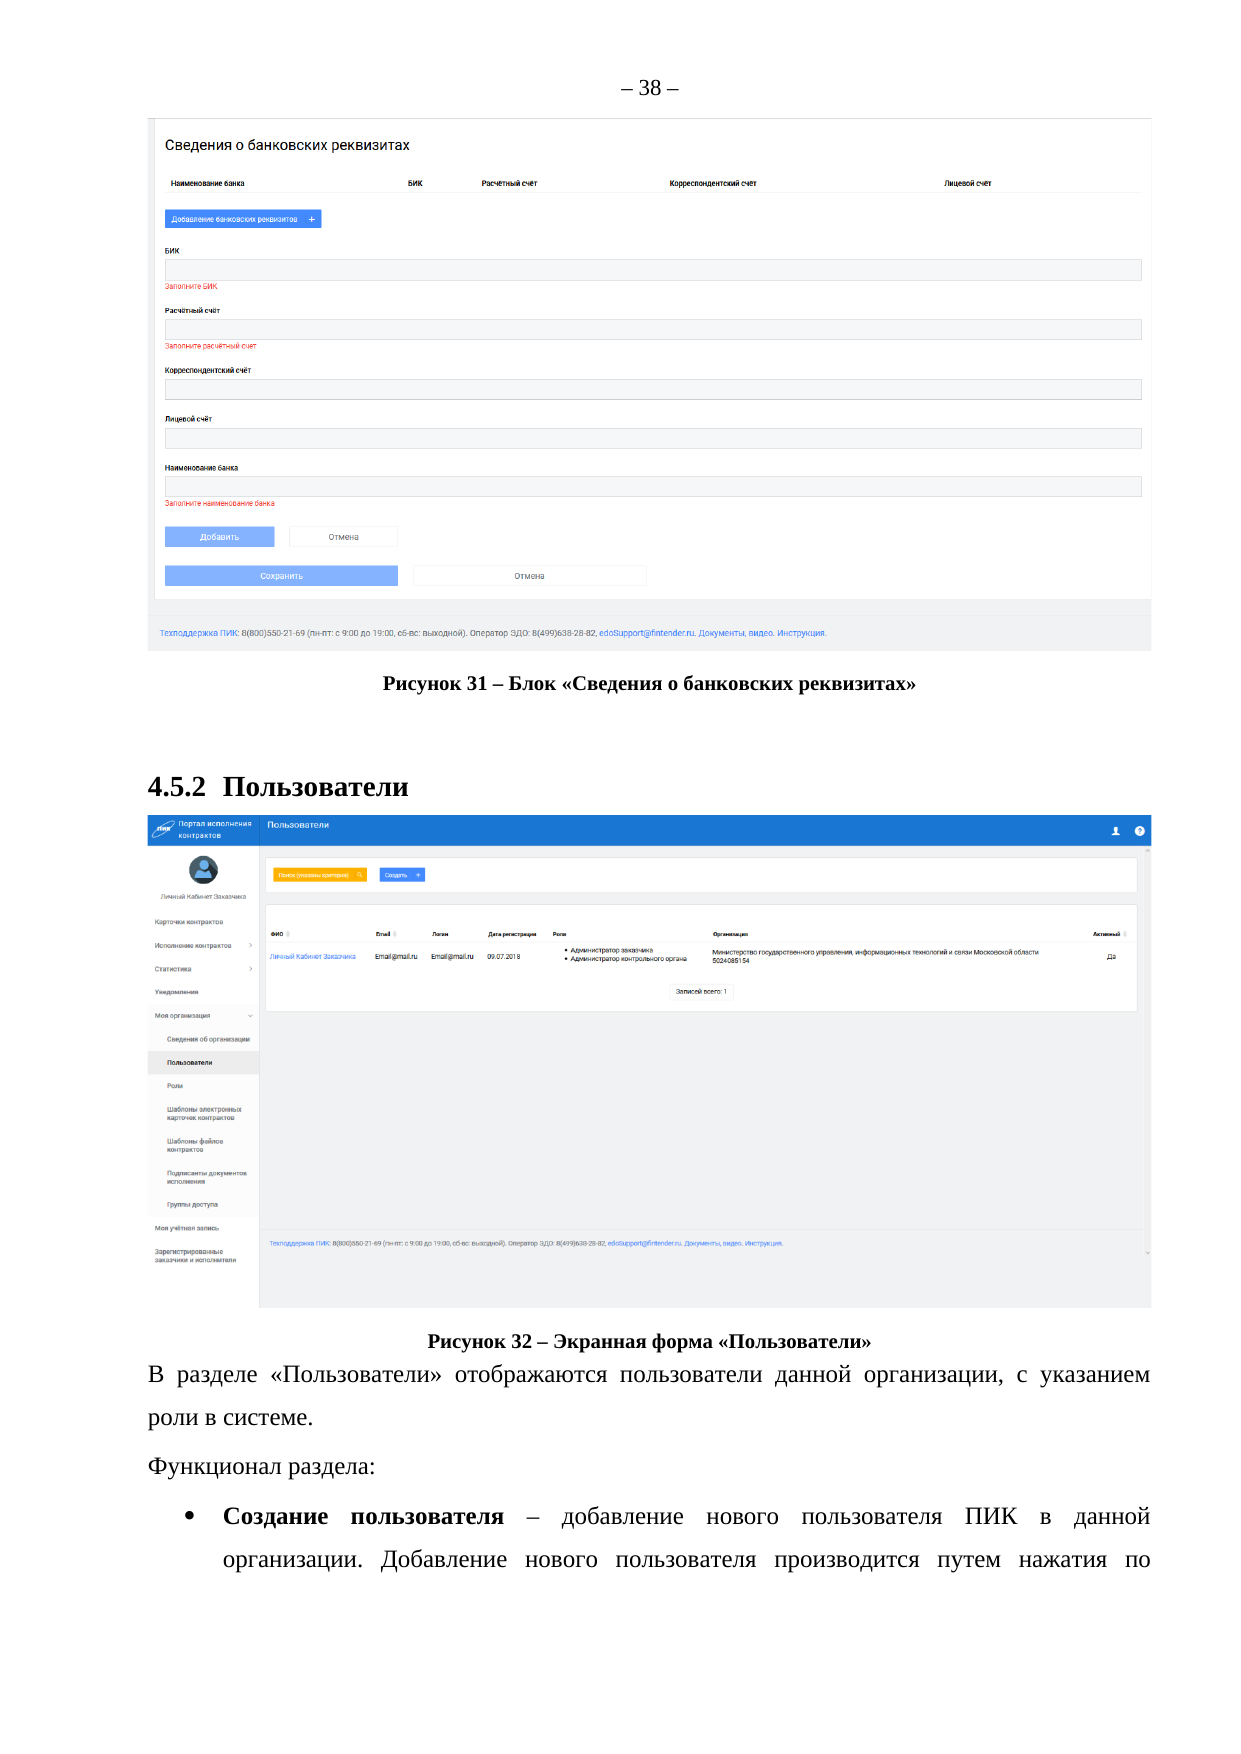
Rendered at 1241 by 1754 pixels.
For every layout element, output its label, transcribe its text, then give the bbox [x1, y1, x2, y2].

text Функционал раздела: [148, 1451, 1152, 1480]
picture [147, 118, 1152, 651]
subtitle Пользователи [148, 769, 1152, 803]
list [185, 1501, 1152, 1573]
text В разделе «Пользователи» отображаются пользователи данной организации, с указанием роли в системе. [148, 1359, 1152, 1431]
picture [147, 815, 1152, 1308]
text Рисунок 31 – Блок «Сведения о банковских реквизитах» [148, 671, 1152, 695]
text Рисунок 32 – Экранная форма «Пользователи» [148, 1328, 1152, 1353]
